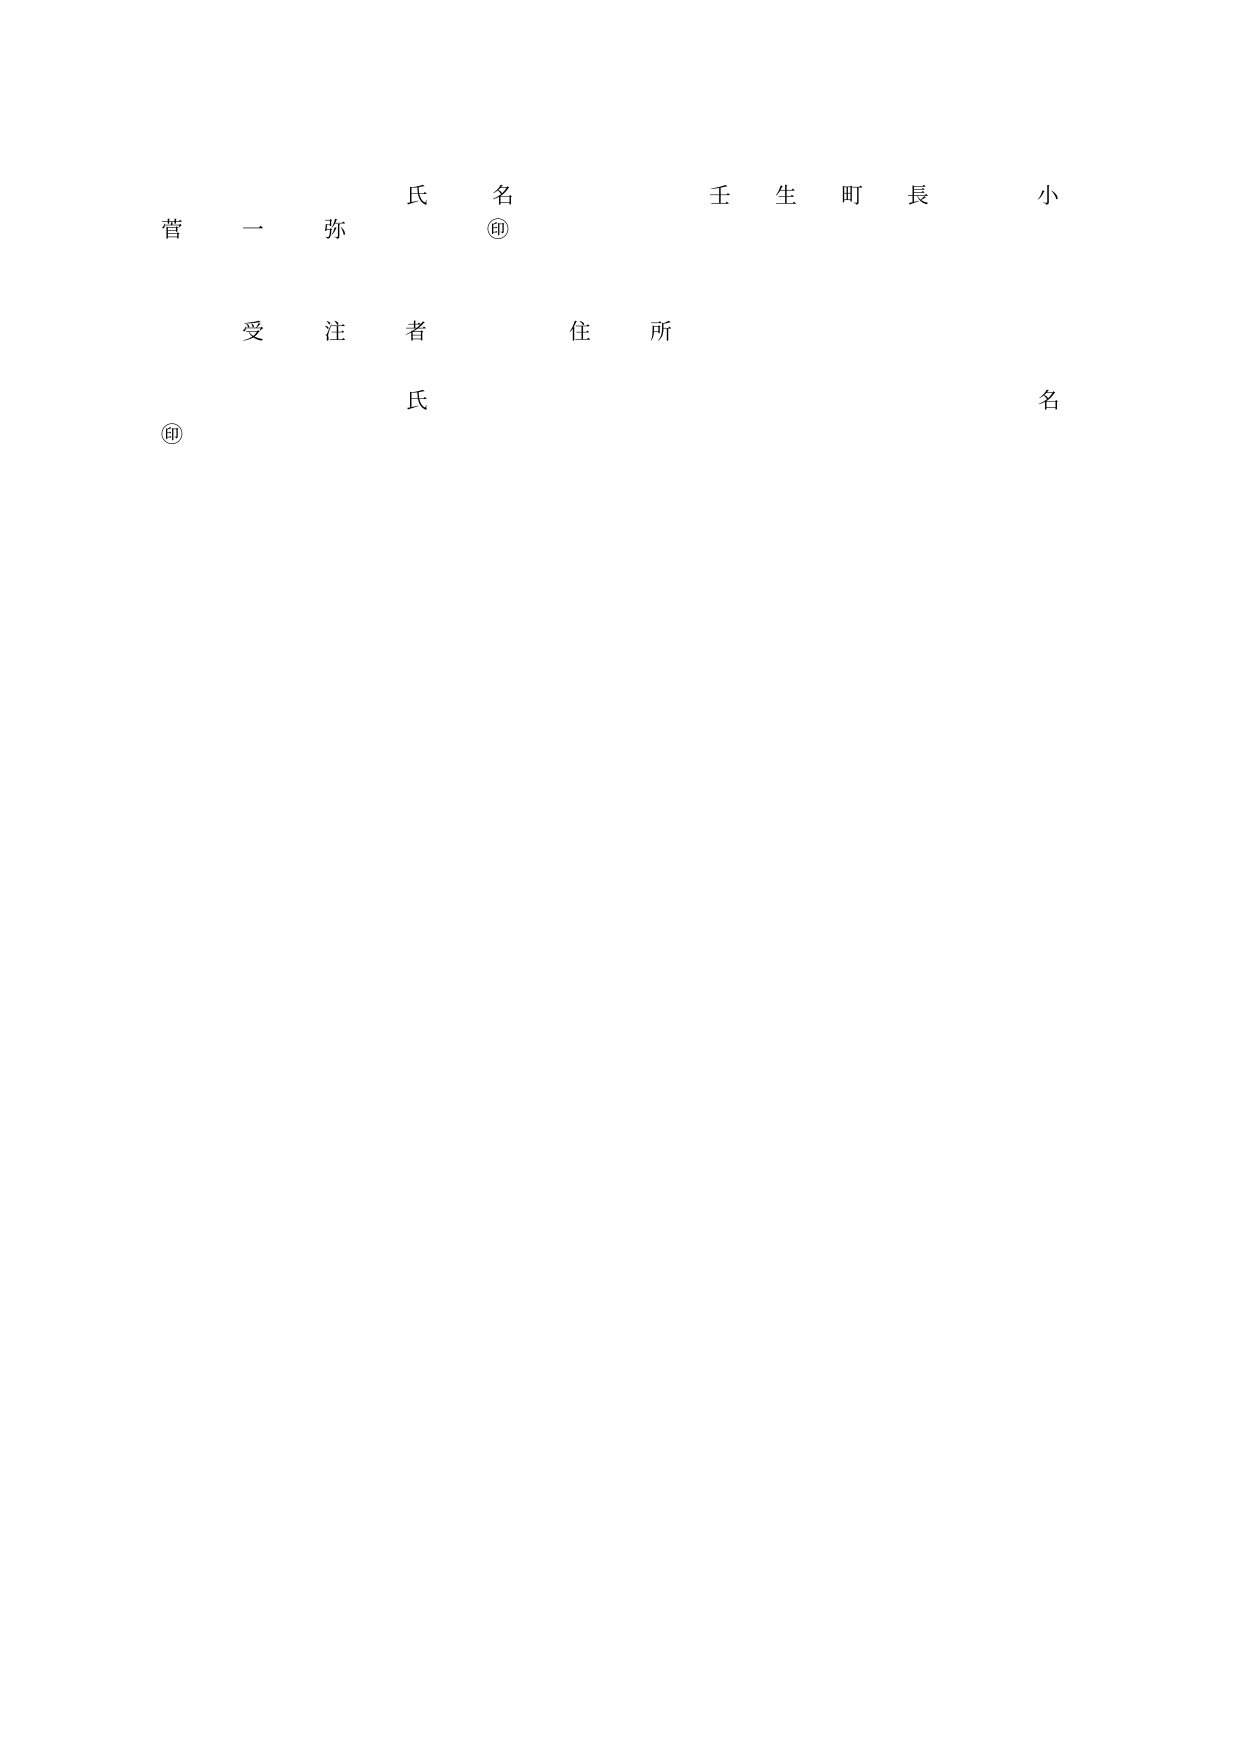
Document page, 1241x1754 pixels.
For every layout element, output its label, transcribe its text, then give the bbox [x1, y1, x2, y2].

text 氏 名 壬 生 町 長 小 菅 一 弥 ㊞ [161, 177, 1079, 245]
text 受 注 者 住 所 [161, 313, 1079, 347]
text 氏 名 ㊞ [161, 382, 1079, 450]
